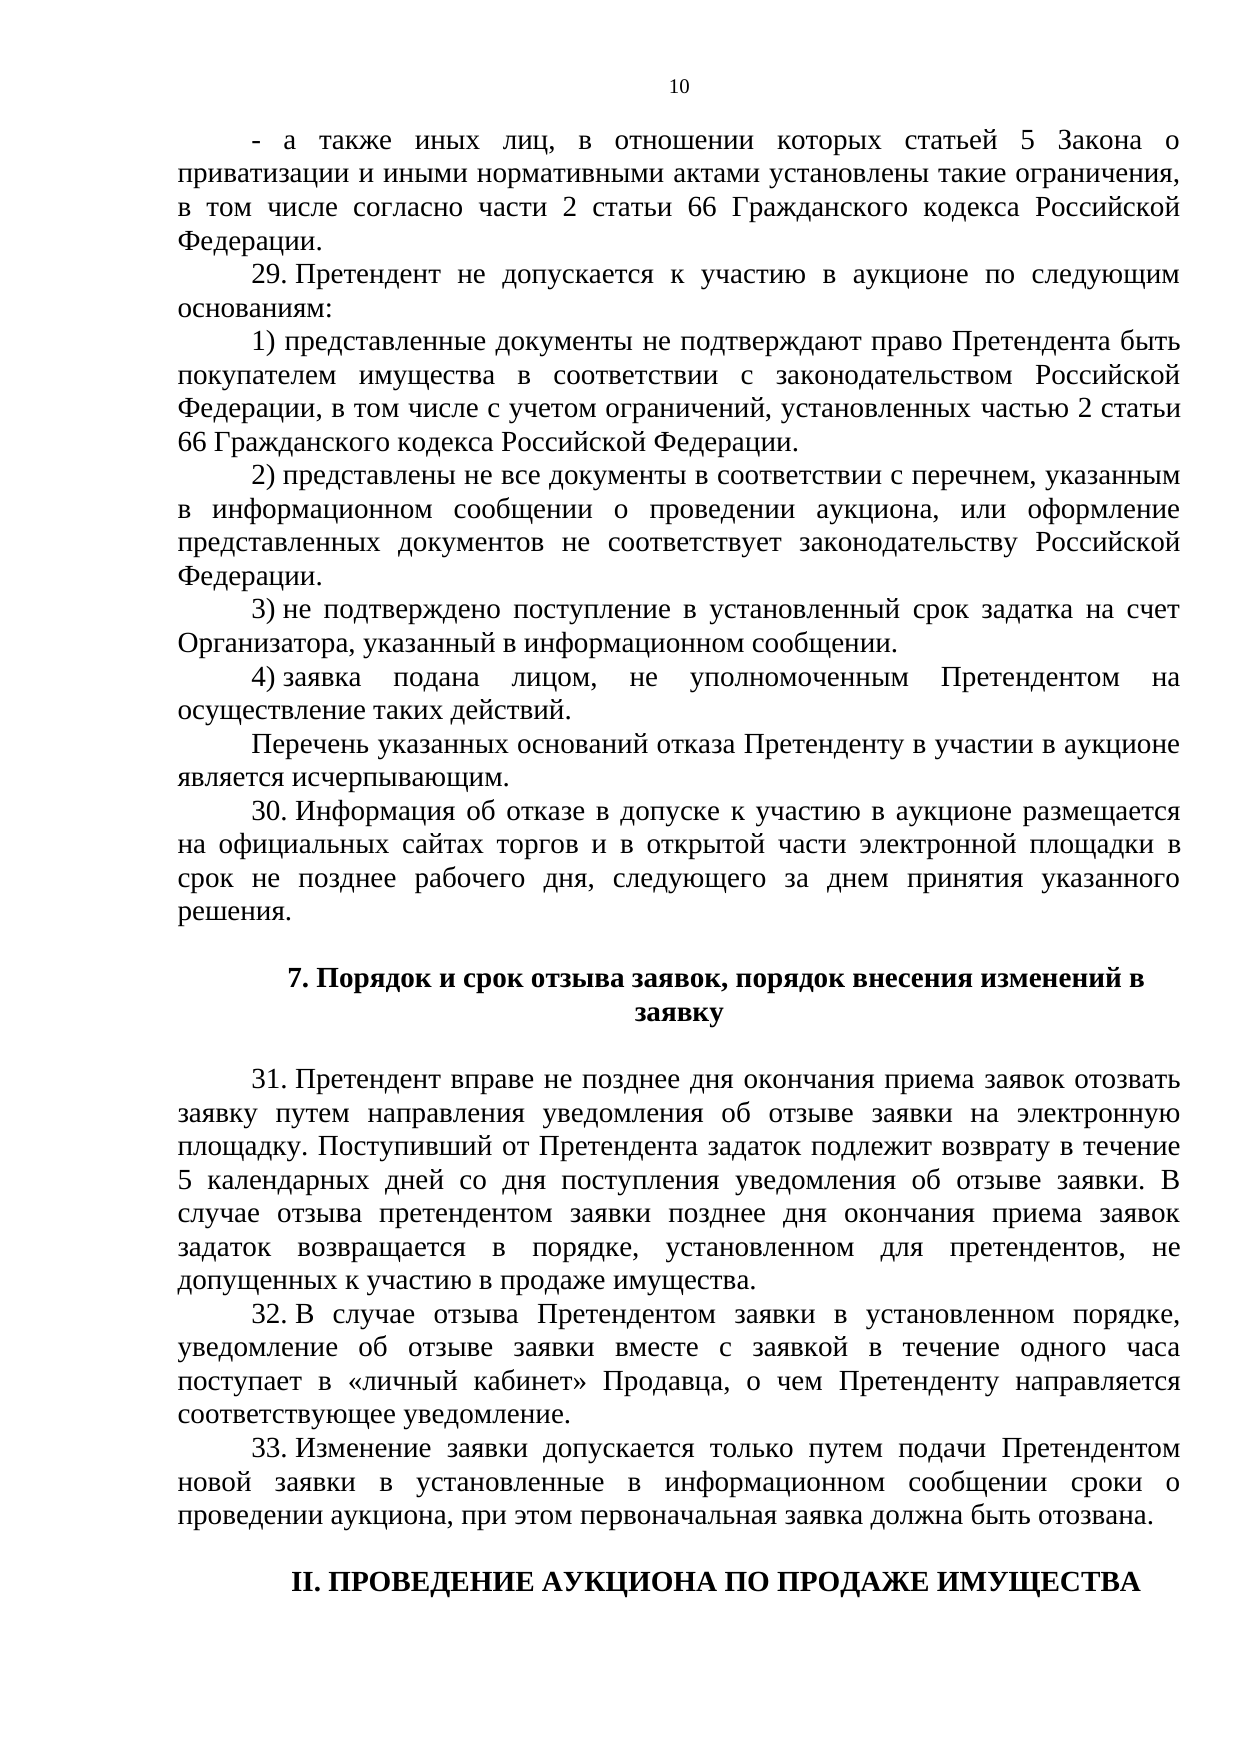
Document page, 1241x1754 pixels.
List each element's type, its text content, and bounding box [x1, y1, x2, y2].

text 32. В случае отзыва Претендентом заявки в установленном порядке, уведомление об отзыве заявки вместе с заявкой в течение одного часа поступает в «личный кабинет» Продавца, о чем Претенденту направляется соответствующее уведомление. [177, 1296, 1181, 1430]
text 33. Изменение заявки допускается только путем подачи Претендентом новой заявки в установленные в информационном сообщении сроки о проведении аукциона, при этом первоначальная заявка должна быть отозвана. [177, 1430, 1181, 1531]
text 7. Порядок и срок отзыва заявок, порядок внесения изменений в заявку [177, 961, 1181, 1028]
text 31. Претендент вправе не позднее дня окончания приема заявок отозвать заявку путем направления уведомления об отзыве заявки на электронную площадку. Поступивший от Претендента задаток подлежит возврату в течение 5 календарных дней со дня поступления уведомления об отзыве заявки. В случае отзыва претендентом заявки позднее дня окончания приема заявок задаток возвращается в порядке, установленном для претендентов, не допущенных к участию в продаже имущества. [177, 1061, 1181, 1296]
text II. ПРОВЕДЕНИЕ АУКЦИОНА ПО ПРОДАЖЕ ИМУЩЕСТВА [177, 1564, 1181, 1598]
text - а также иных лиц, в отношении которых статьей 5 Закона о приватизации и иными нормативными актами установлены такие ограничения, в том числе согласно части 2 статьи 66 Гражданского кодекса Российской Федерации. [177, 122, 1181, 256]
text 30. Информация об отказе в допуске к участию в аукционе размещается на официальных сайтах торгов и в открытой части электронной площадки в срок не позднее рабочего дня, следующего за днем принятия указанного решения. [177, 793, 1181, 927]
text 4) заявка подана лицом, не уполномоченным Претендентом на осуществление таких действий. [177, 659, 1181, 726]
text 3) не подтверждено поступление в установленный срок задатка на счет Организатора, указанный в информационном сообщении. [177, 592, 1181, 659]
text 2) представлены не все документы в соответствии с перечнем, указанным в информационном сообщении о проведении аукциона, или оформление представленных документов не соответствует законодательству Российской Федерации. [177, 457, 1181, 592]
text 1) представленные документы не подтверждают право Претендента быть покупателем имущества в соответствии с законодательством Российской Федерации, в том числе с учетом ограничений, установленных частью 2 статьи 66 Гражданского кодекса Российской Федерации. [177, 323, 1181, 457]
text Перечень указанных оснований отказа Претенденту в участии в аукционе является исчерпывающим. [177, 726, 1181, 793]
text 29. Претендент не допускается к участию в аукционе по следующим основаниям: [177, 256, 1181, 323]
